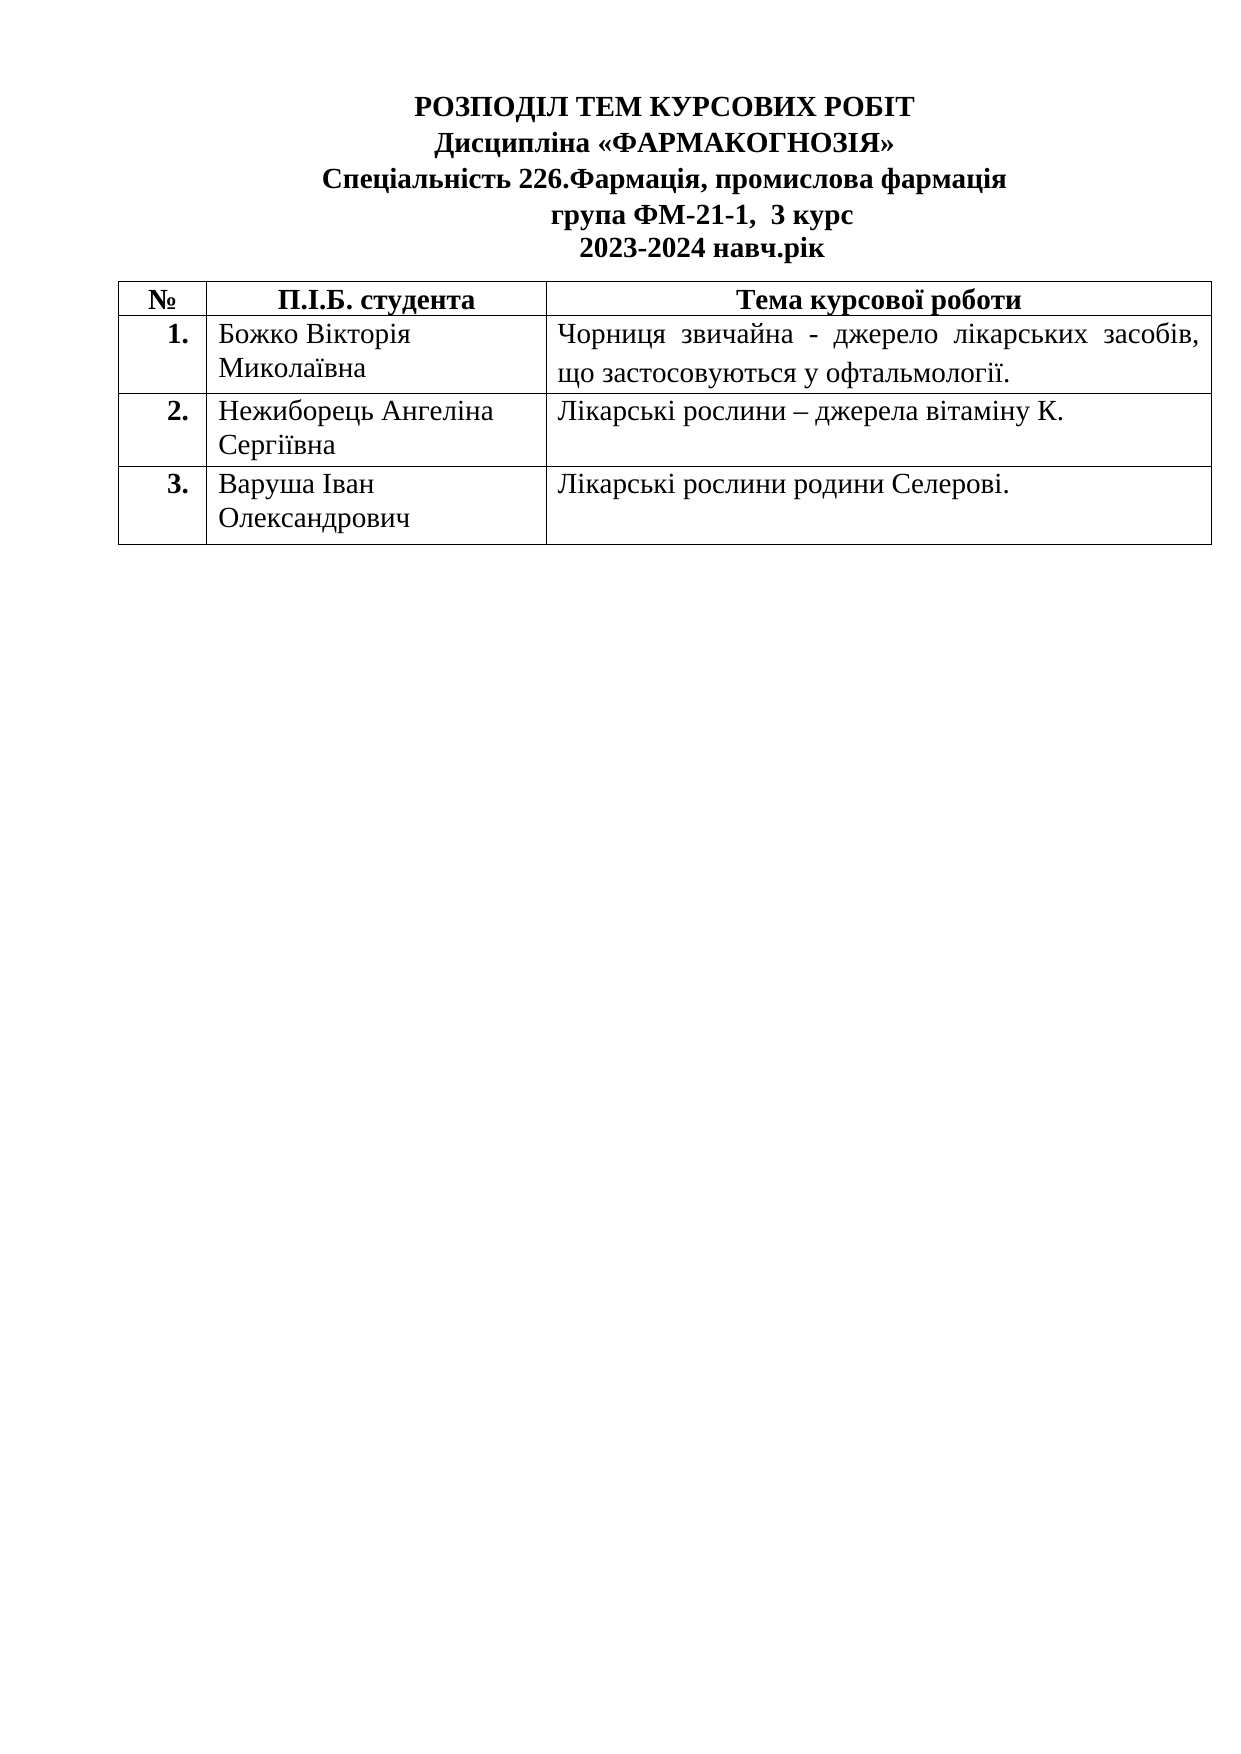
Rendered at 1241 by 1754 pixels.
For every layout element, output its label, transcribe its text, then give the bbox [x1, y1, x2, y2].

table_cell [119, 316, 206, 392]
text Дисципліна «ФАРМАКОГНОЗІЯ» [177, 125, 1152, 158]
table_cell Лікарські рослини родини Селерові. [547, 467, 1211, 544]
table_cell Лікарські рослини – джерела вітаміну К. [547, 394, 1211, 466]
table_cell Чорниця звичайна - джерело лікарських засобів, що застосовуються у офтальмології. [547, 316, 1211, 392]
list 2023-2024 навч.рік [252, 231, 1152, 264]
table_cell [119, 467, 206, 544]
table_cell [119, 394, 206, 466]
text РОЗПОДІЛ ТЕМ КУРСОВИХ РОБІТ [177, 89, 1152, 122]
table_header П.І.Б. студента [207, 282, 546, 315]
list група ФМ-21-1, 3 курс [252, 197, 1152, 231]
table_cell Нежиборець Ангеліна Сергіївна [207, 394, 546, 466]
table_cell Божко Вікторія Миколаївна [207, 316, 546, 392]
text Спеціальність 226.Фармація, промислова фармація [177, 161, 1152, 194]
table_header Тема курсової роботи [547, 282, 1211, 315]
table_cell Варуша Іван Олександрович [207, 467, 546, 544]
table_header № [119, 282, 206, 315]
